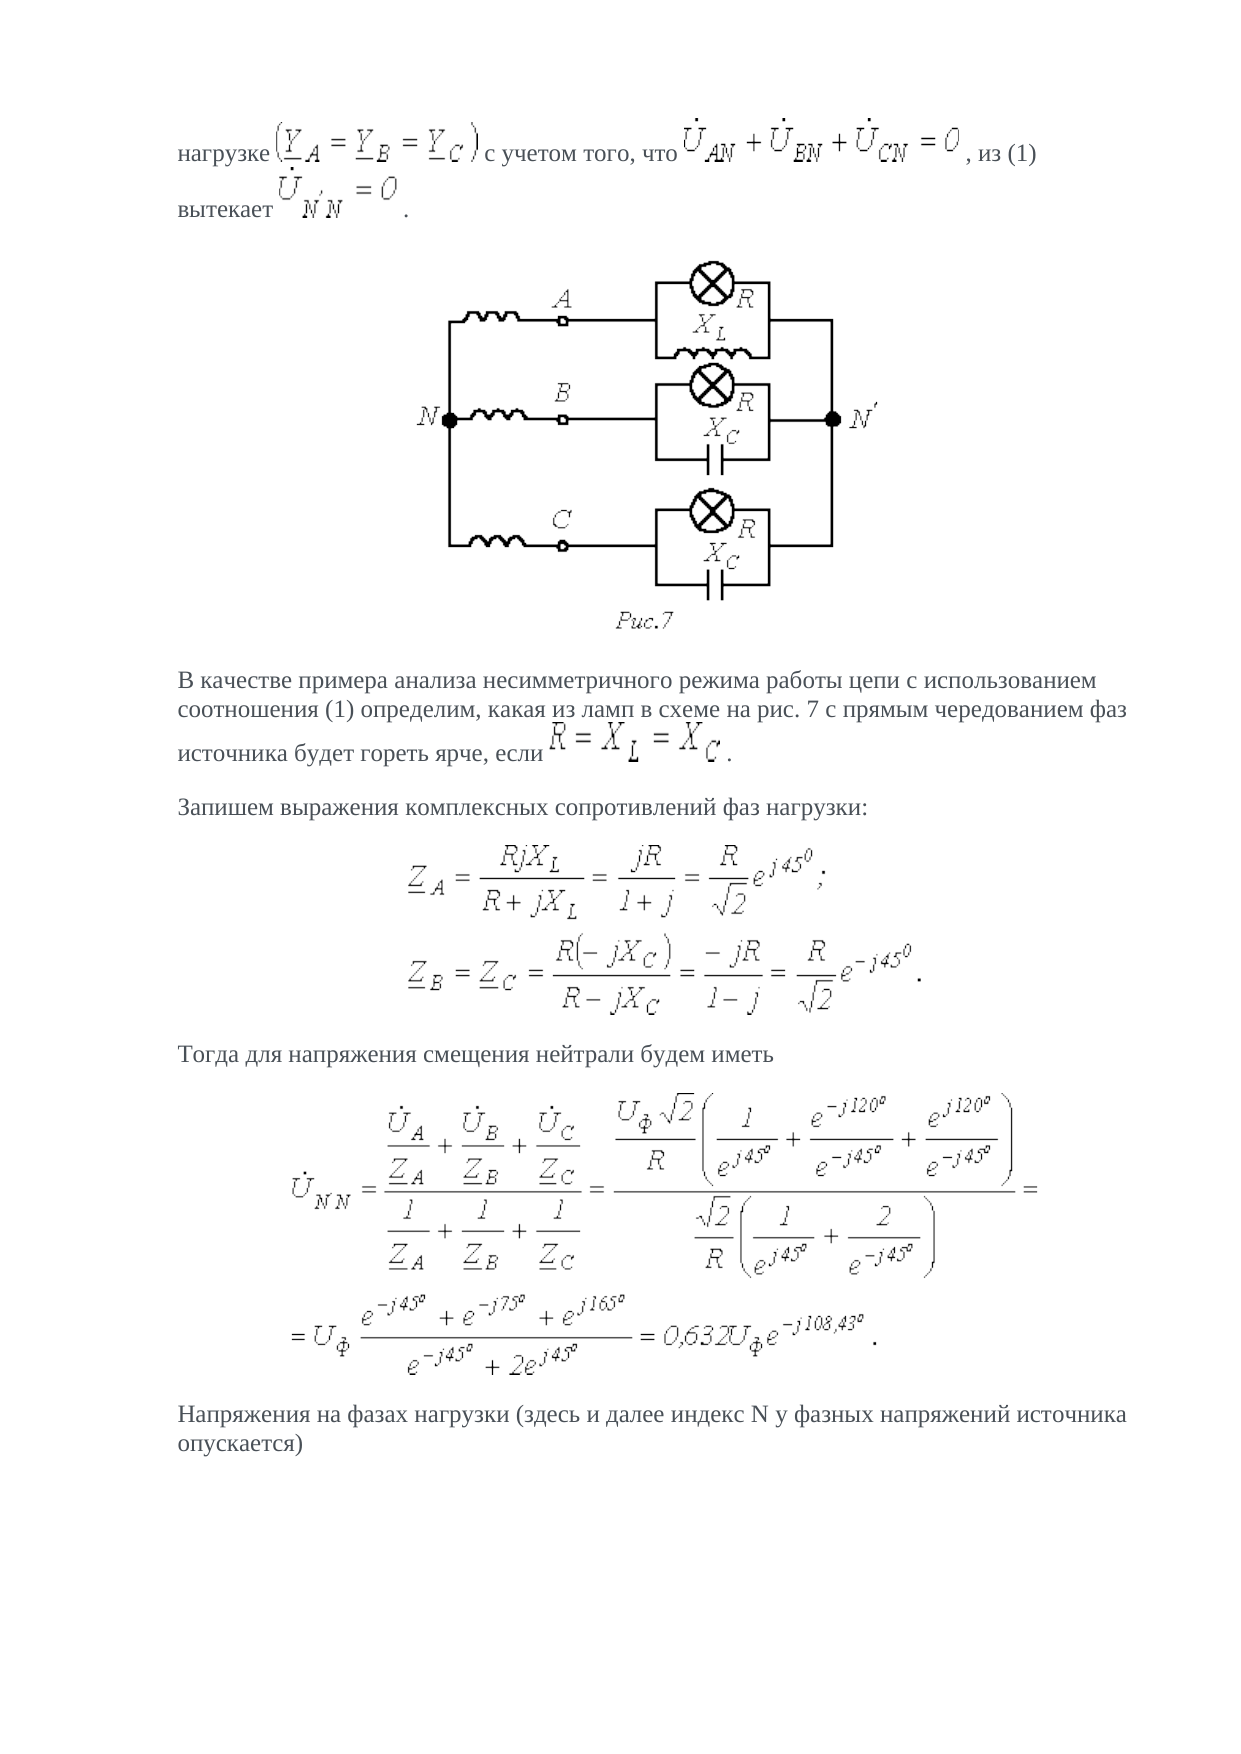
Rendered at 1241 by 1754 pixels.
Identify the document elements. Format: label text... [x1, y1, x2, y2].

text В качестве примера анализа несимметричного режима работы цепи с использованием соотношения (1) определим, какая из ламп в схеме на рис. 7 с прямым чередованием фаз источника будет гореть ярче, если . [177, 665, 1152, 767]
picture [406, 247, 923, 640]
text Запишем выражения комплексных сопротивлений фаз нагрузки: [177, 792, 1152, 821]
picture [549, 722, 720, 762]
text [177, 118, 1152, 223]
picture [408, 845, 921, 1015]
picture [684, 118, 959, 162]
text Тогда для напряжения смещения нейтрали будем иметь [177, 1039, 1152, 1068]
picture [276, 122, 478, 162]
picture [291, 1093, 1038, 1375]
text Напряжения на фазах нагрузки (здесь и далее индекс N у фазных напряжений источника опускается) [177, 1399, 1152, 1457]
picture [279, 167, 397, 218]
